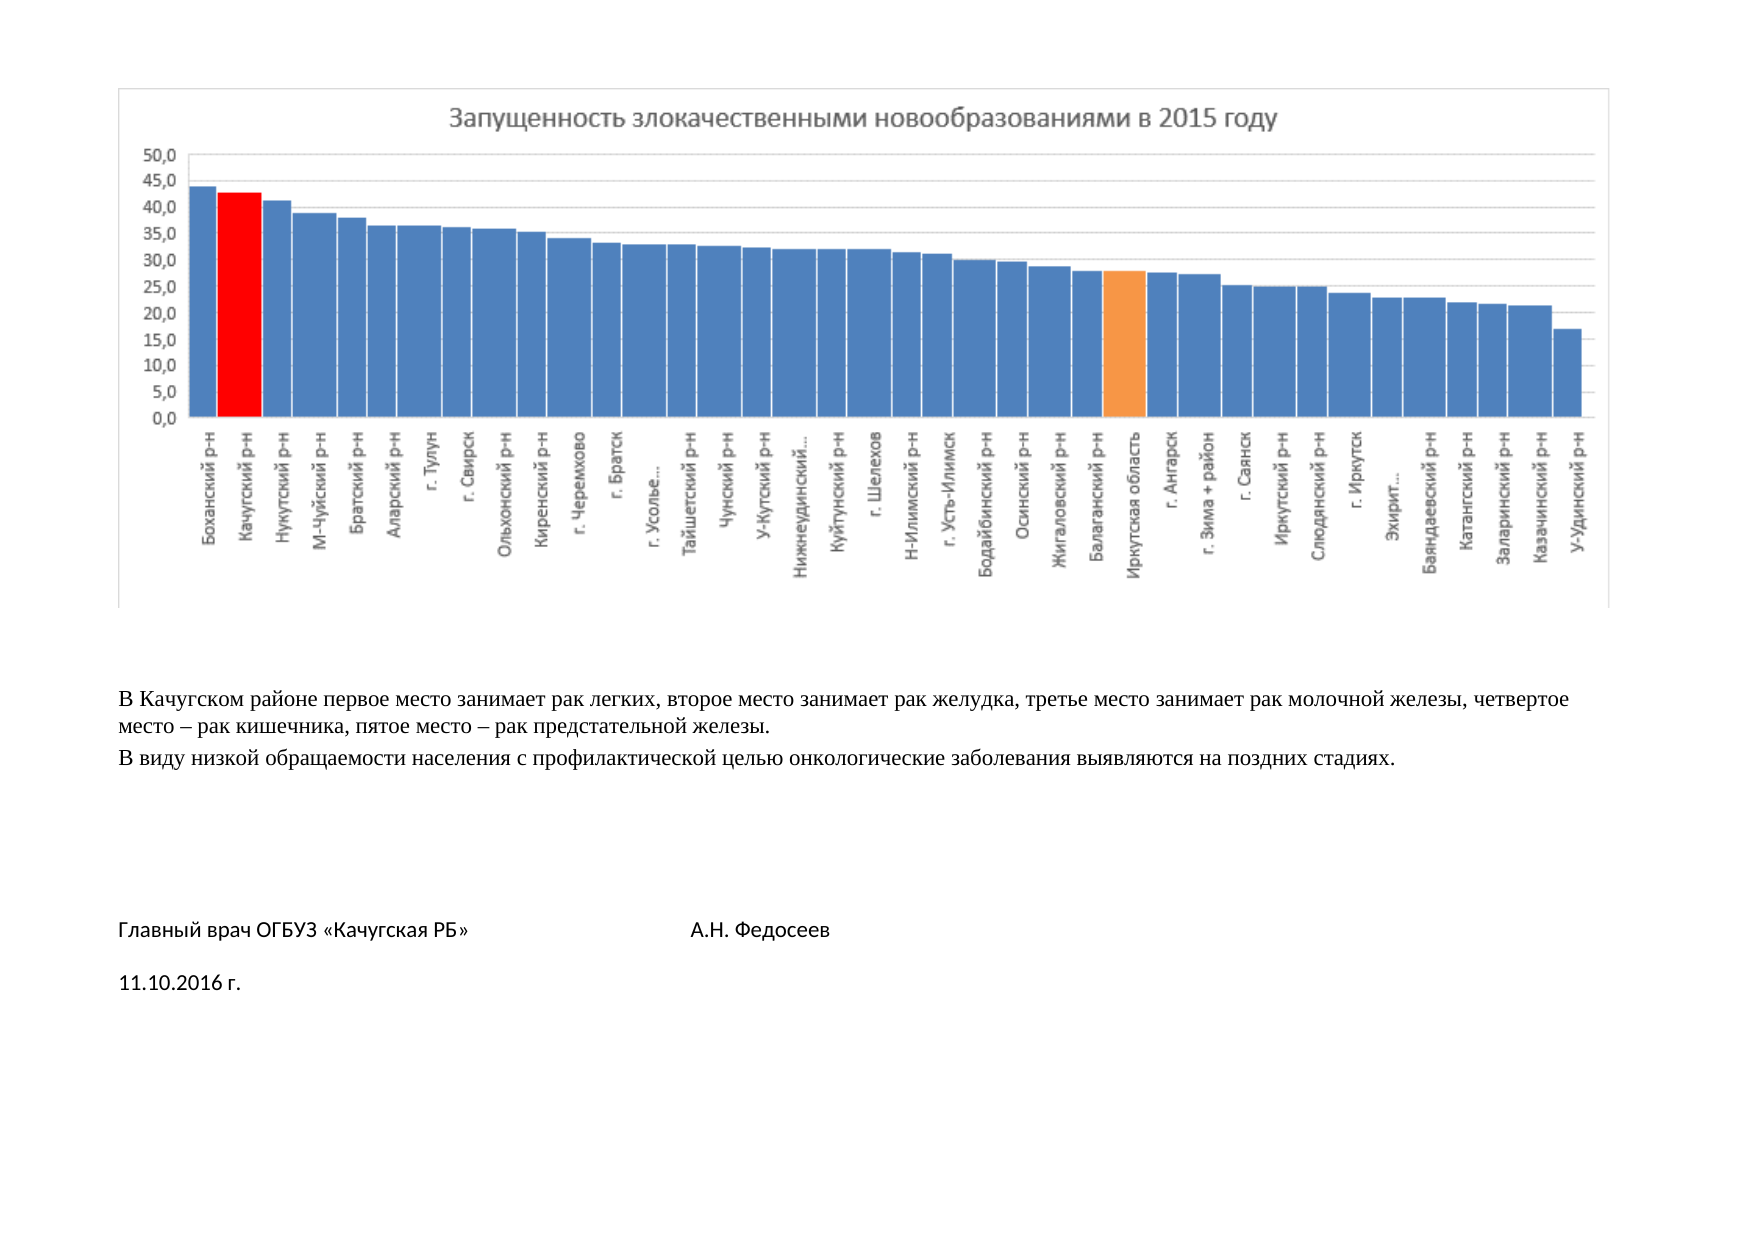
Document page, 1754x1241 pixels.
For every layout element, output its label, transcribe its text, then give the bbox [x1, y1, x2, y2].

text В виду низкой обращаемости населения с профилактической целью онкологические заболевания выявляются на поздних стадиях. [118, 744, 1609, 771]
text Главный врач ОГБУЗ «Качугская РБ» А.Н. Федосеев [118, 916, 1609, 943]
text В Качугском районе первое место занимает рак легких, второе место занимает рак желудка, третье место занимает рак молочной железы, четвертое место – рак кишечника, пятое место – рак предстательной железы. [118, 685, 1609, 738]
picture [118, 88, 1610, 608]
text 11.10.2016 г. [118, 968, 1609, 997]
